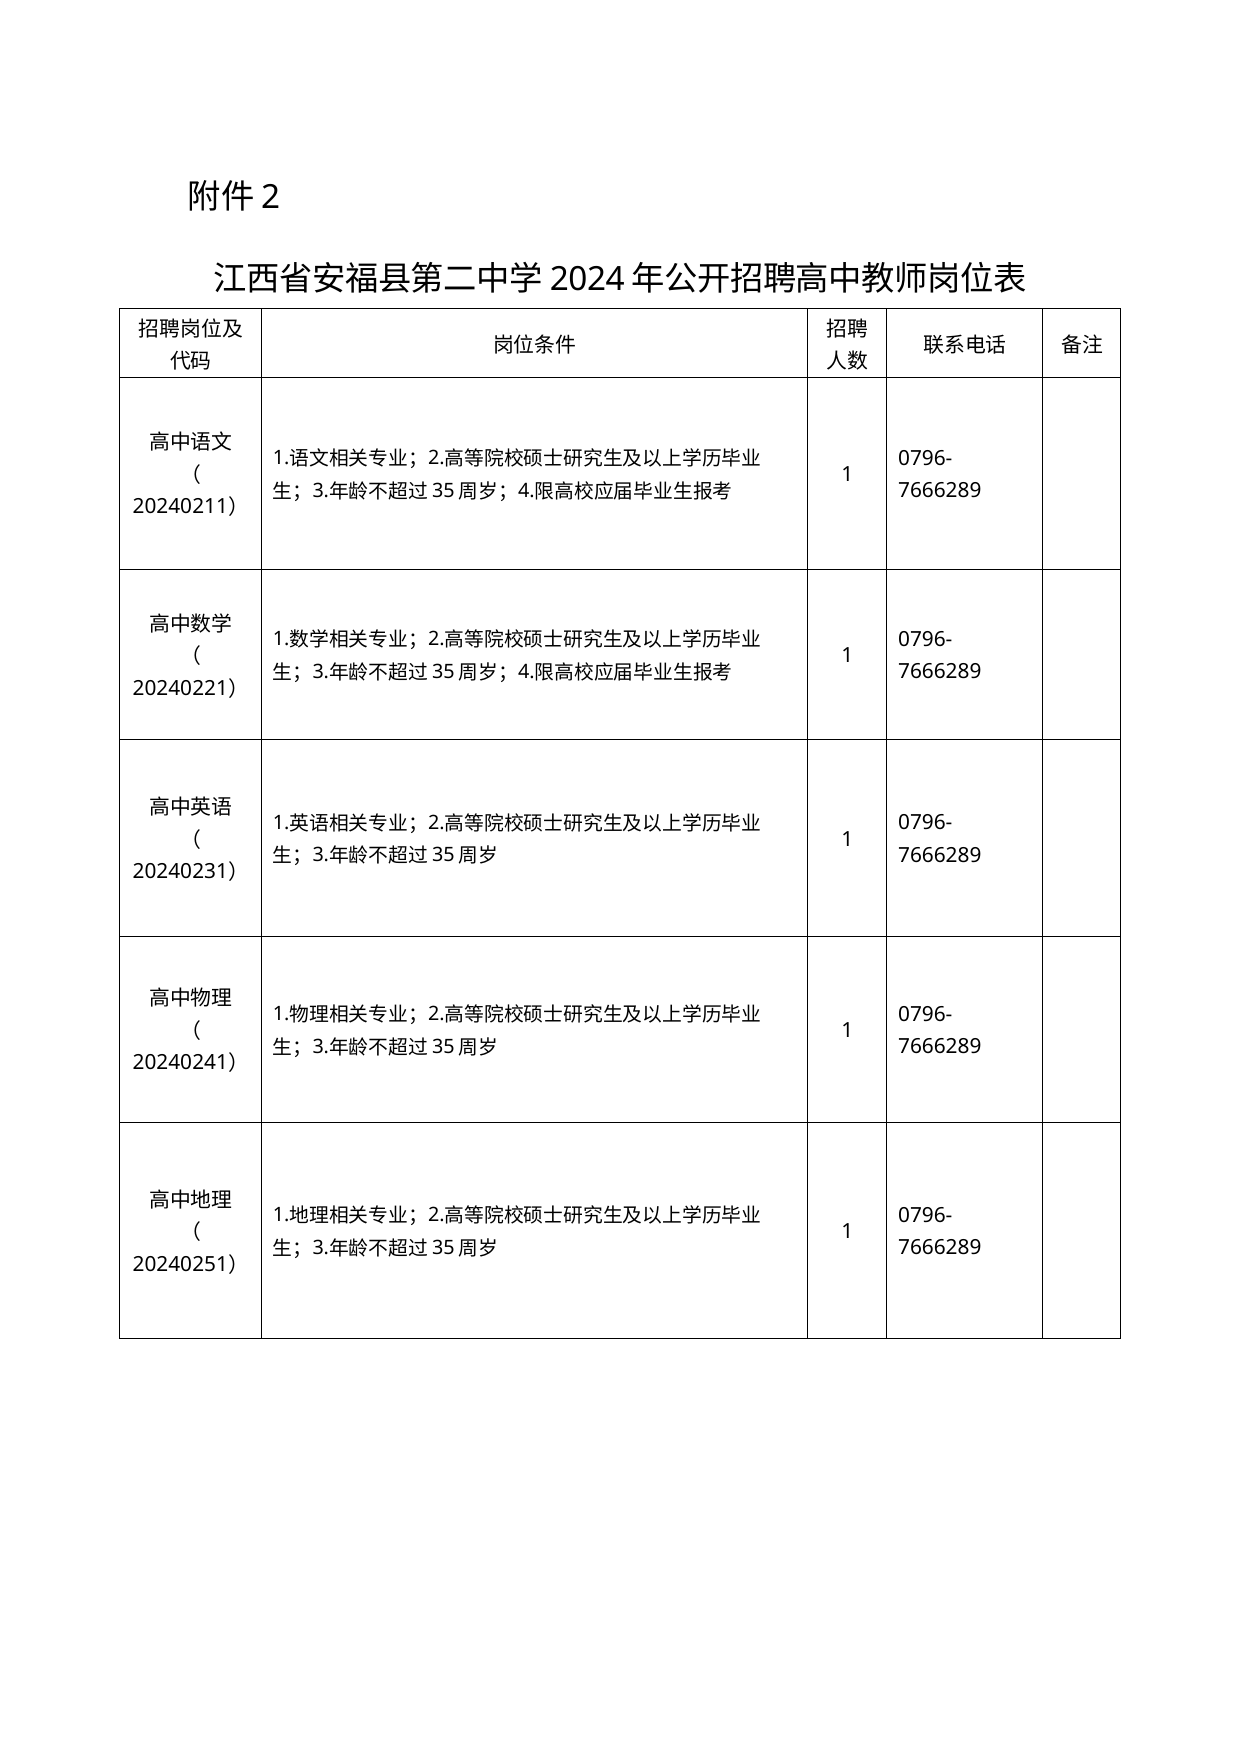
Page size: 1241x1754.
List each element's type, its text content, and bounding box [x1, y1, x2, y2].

table_cell 1 [808, 740, 886, 936]
table_cell 高中物理 （20240241） [120, 937, 261, 1122]
table_cell 1.地理相关专业；2.高等院校硕士研究生及以上学历毕业生；3.年龄不超过35周岁 [262, 1123, 807, 1338]
text 附件2 [187, 162, 1053, 227]
table_cell [1043, 378, 1120, 568]
table_cell 0796-7666289 [887, 937, 1042, 1122]
table_cell [1043, 937, 1120, 1122]
table_cell 高中数学（20240221） [120, 570, 261, 739]
table_cell 1.语文相关专业；2.高等院校硕士研究生及以上学历毕业生；3.年龄不超过35周岁；4.限高校应届毕业生报考 [262, 378, 807, 568]
text 江西省安福县第二中学2024年公开招聘高中教师岗位表 [187, 243, 1053, 308]
table_header 招聘岗位及代码 [120, 309, 261, 377]
table_header 联系电话 [887, 309, 1042, 377]
table_header 岗位条件 [262, 309, 807, 377]
table_cell 1 [808, 570, 886, 739]
table_cell 0796-7666289 [887, 740, 1042, 936]
table_header 招聘人数 [808, 309, 886, 377]
table_cell 1.英语相关专业；2.高等院校硕士研究生及以上学历毕业生；3.年龄不超过35周岁 [262, 740, 807, 936]
table_cell 高中语文（20240211） [120, 378, 261, 568]
table_cell 高中地理（20240251） [120, 1123, 261, 1338]
table_cell 1 [808, 1123, 886, 1338]
table_cell 1 [808, 378, 886, 568]
table_cell 0796-7666289 [887, 378, 1042, 568]
table_cell [1043, 740, 1120, 936]
table_header 备注 [1043, 309, 1120, 377]
table_cell 1.物理相关专业；2.高等院校硕士研究生及以上学历毕业生；3.年龄不超过35周岁 [262, 937, 807, 1122]
table_cell 0796-7666289 [887, 1123, 1042, 1338]
table_cell 1 [808, 937, 886, 1122]
table_cell [1043, 1123, 1120, 1338]
table_cell [1043, 570, 1120, 739]
table_cell 1.数学相关专业；2.高等院校硕士研究生及以上学历毕业生；3.年龄不超过35周岁；4.限高校应届毕业生报考 [262, 570, 807, 739]
table_cell 0796-7666289 [887, 570, 1042, 739]
table_cell 高中英语（20240231） [120, 740, 261, 936]
